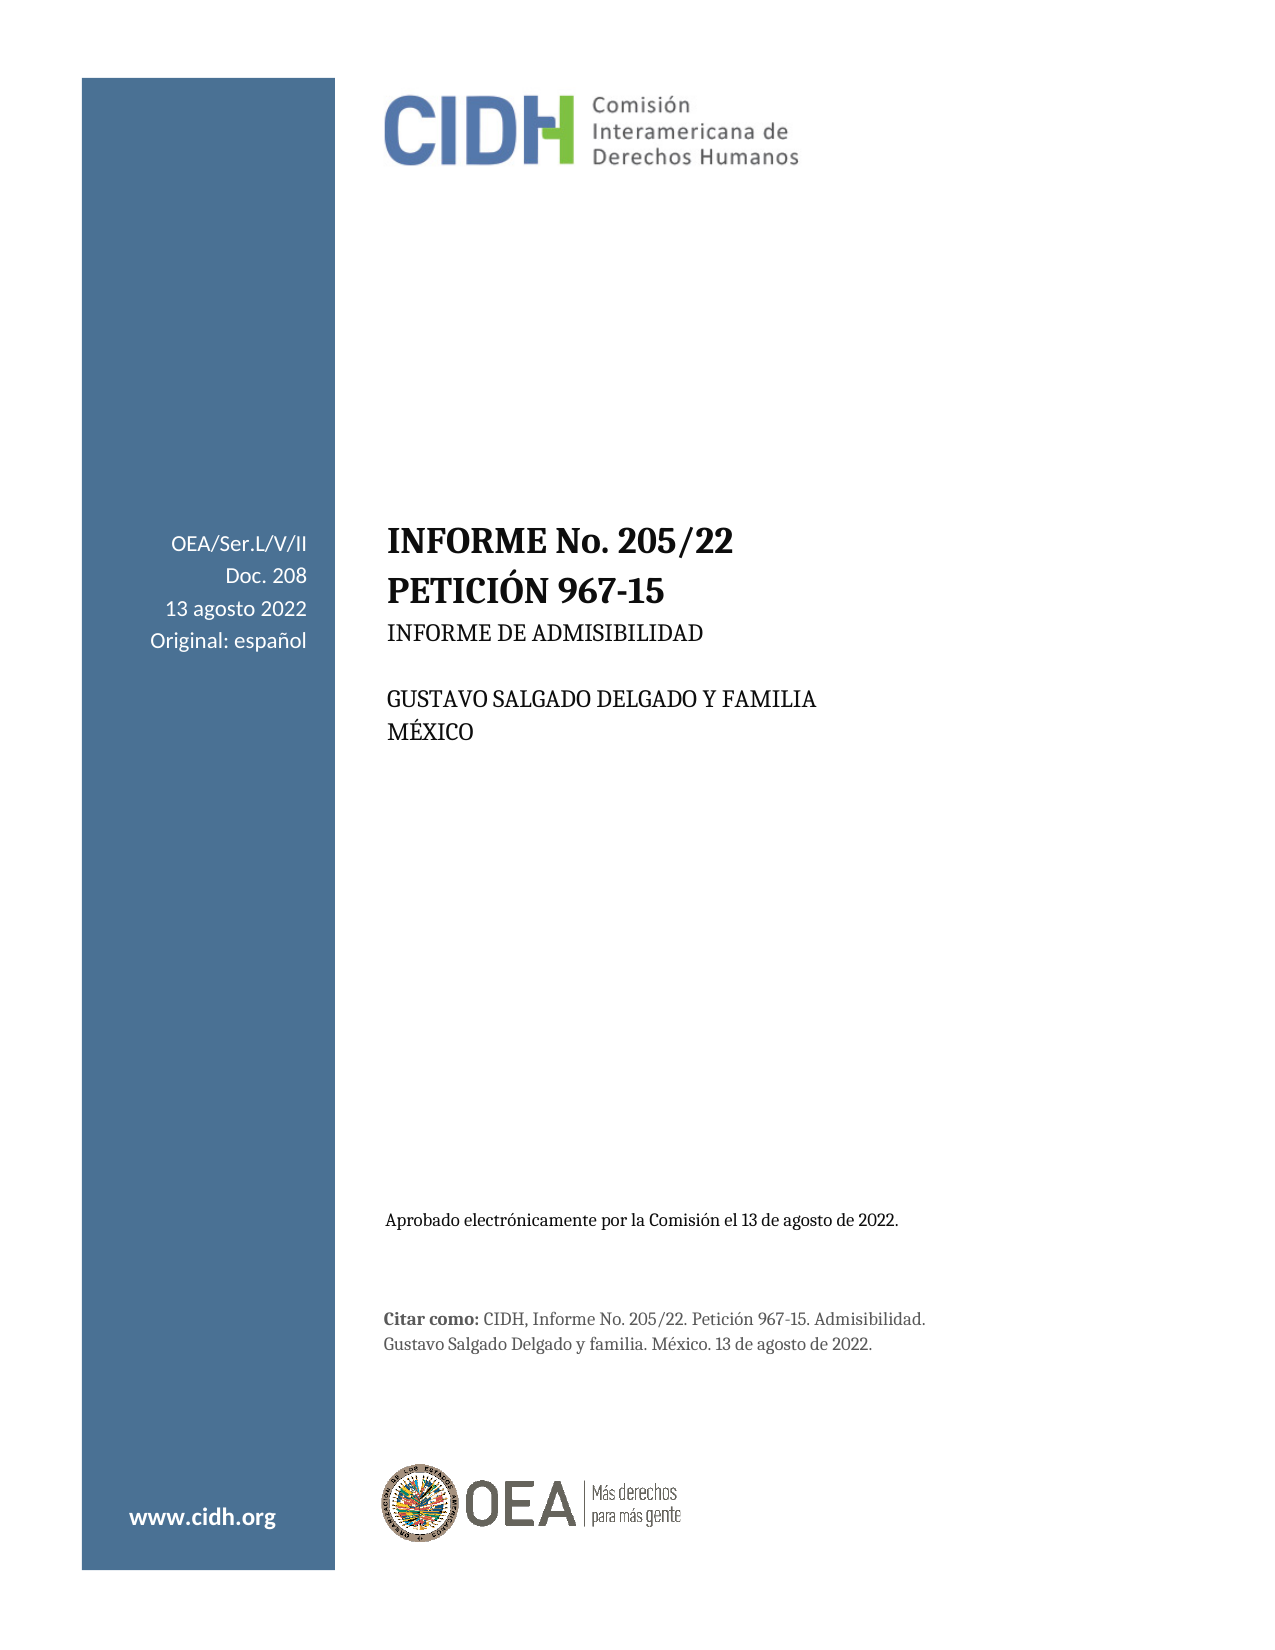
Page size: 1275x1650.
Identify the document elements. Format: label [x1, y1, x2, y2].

picture [381, 1464, 681, 1542]
picture [375, 87, 810, 172]
